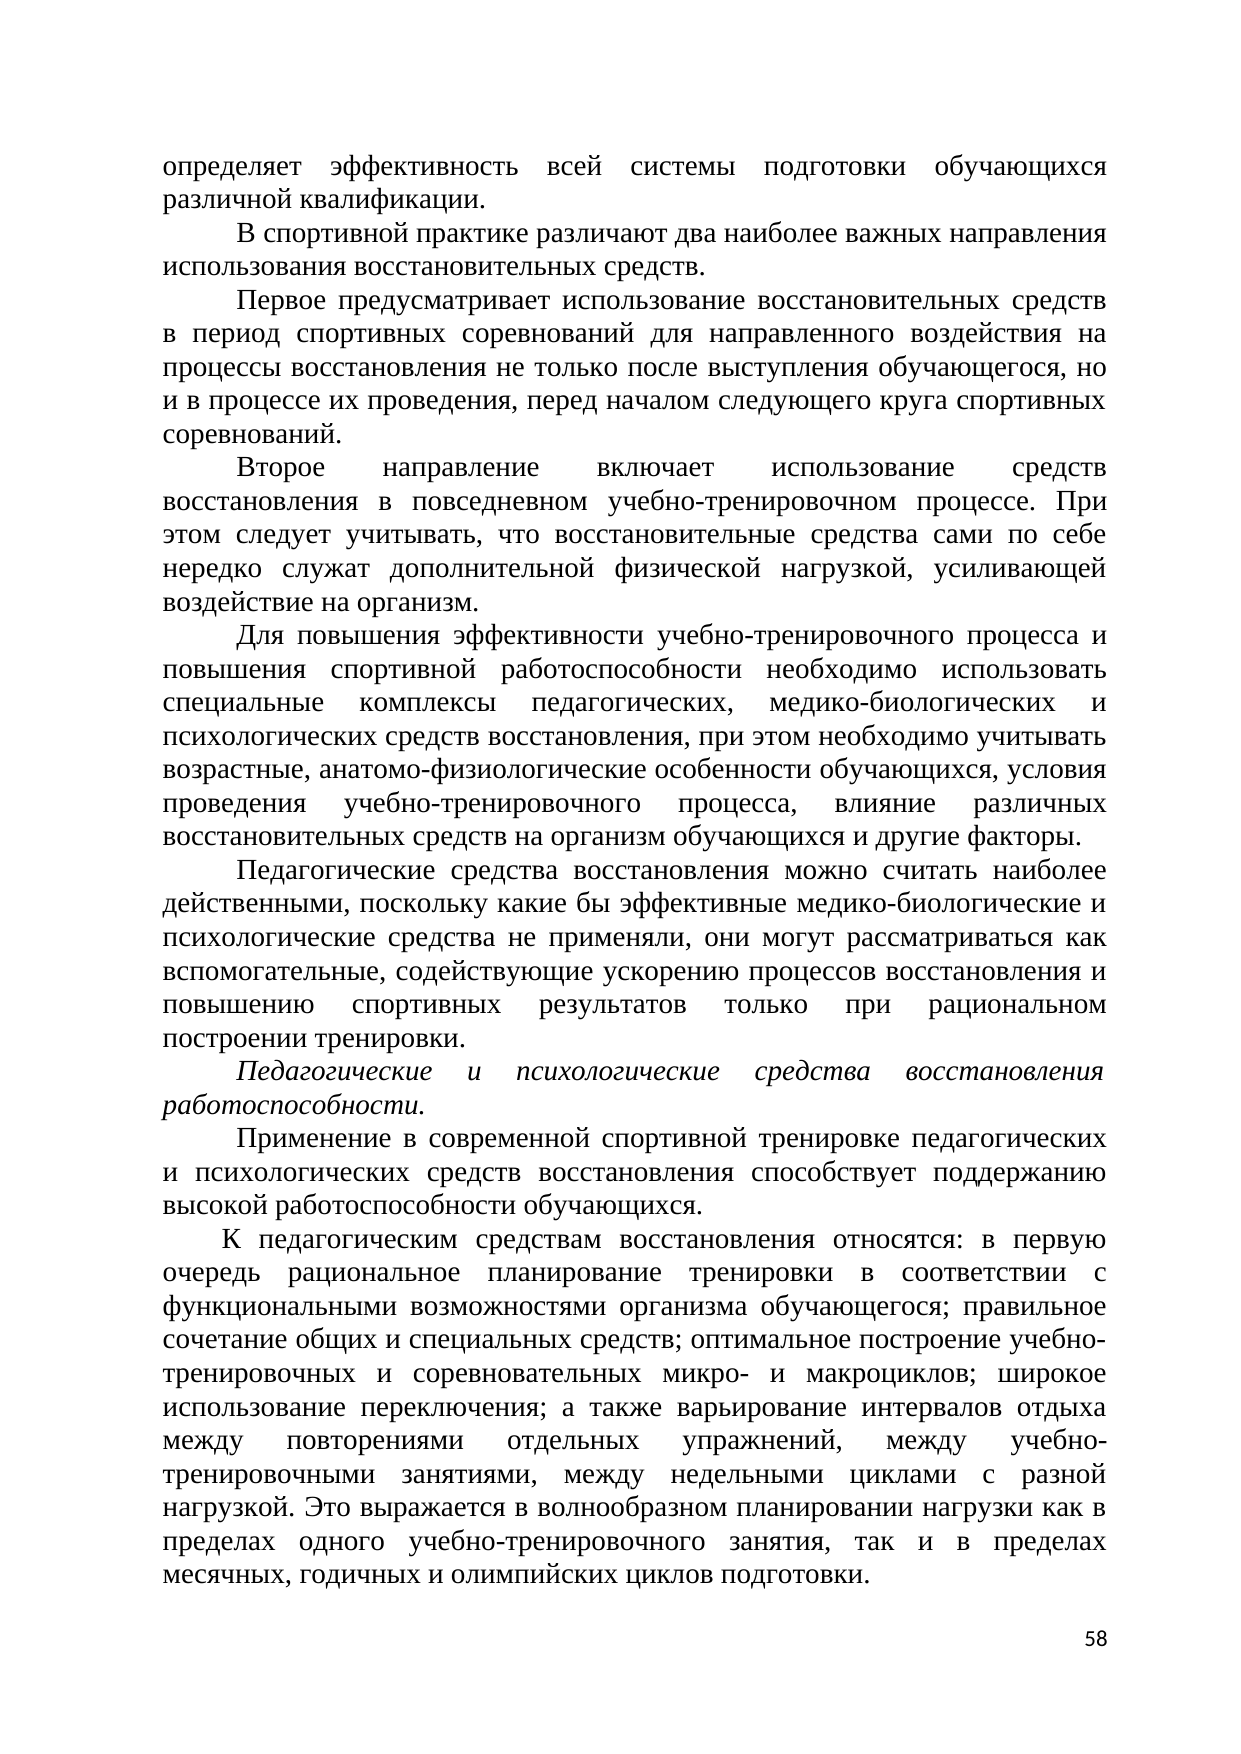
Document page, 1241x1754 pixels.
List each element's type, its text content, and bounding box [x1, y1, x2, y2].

text Для повышения эффективности учебно-тренировочного процесса и повышения спортивной работоспособности необходимо использовать специальные комплексы педагогических, медико-биологических и психологических средств восстановления, при этом необходимо учитывать возрастные, анатомо-физиологические особенности обучающихся, условия проведения учебно-тренировочного процесса, влияние различных восстановительных средств на организм обучающихся и другие факторы. [162, 617, 1107, 852]
text К педагогическим средствам восстановления относятся: в первую очередь рациональное планирование тренировки в соответствии с функциональными возможностями организма обучающегося; правильное сочетание общих и специальных средств; оптимальное построение учебно-тренировочных и соревновательных микро- и макроциклов; широкое использование переключения; а также варьирование интервалов отдыха между повторениями отдельных упражнений, между учебно-тренировочными занятиями, между недельными циклами с разной нагрузкой. Это выражается в волнообразном планировании нагрузки как в пределах одного учебно-тренировочного занятия, так и в пределах месячных, годичных и олимпийских циклов подготовки. [162, 1221, 1107, 1590]
text Педагогические и психологические средства восстановления работоспособности. [162, 1053, 1107, 1120]
text Педагогические средства восстановления можно считать наиболее действенными, поскольку какие бы эффективные медико-биологические и психологические средства не применяли, они могут рассматриваться как вспомогательные, содействующие ускорению процессов восстановления и повышению спортивных результатов только при рациональном построении тренировки. [162, 852, 1107, 1053]
text Применение в современной спортивной тренировке педагогических и психологических средств восстановления способствует поддержанию высокой работоспособности обучающихся. [162, 1120, 1107, 1221]
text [162, 148, 1107, 215]
text В спортивной практике различают два наиболее важных направления использования восстановительных средств. [162, 215, 1107, 282]
text Первое предусматривает использование восстановительных средств в период спортивных соревнований для направленного воздействия на процессы восстановления не только после выступления обучающегося, но и в процессе их проведения, перед началом следующего круга спортивных соревнований. [162, 282, 1107, 449]
text Второе направление включает использование средств восстановления в повседневном учебно-тренировочном процессе. При этом следует учитывать, что восстановительные средства сами по себе нередко служат дополнительной физической нагрузкой, усиливающей воздействие на организм. [162, 449, 1107, 617]
